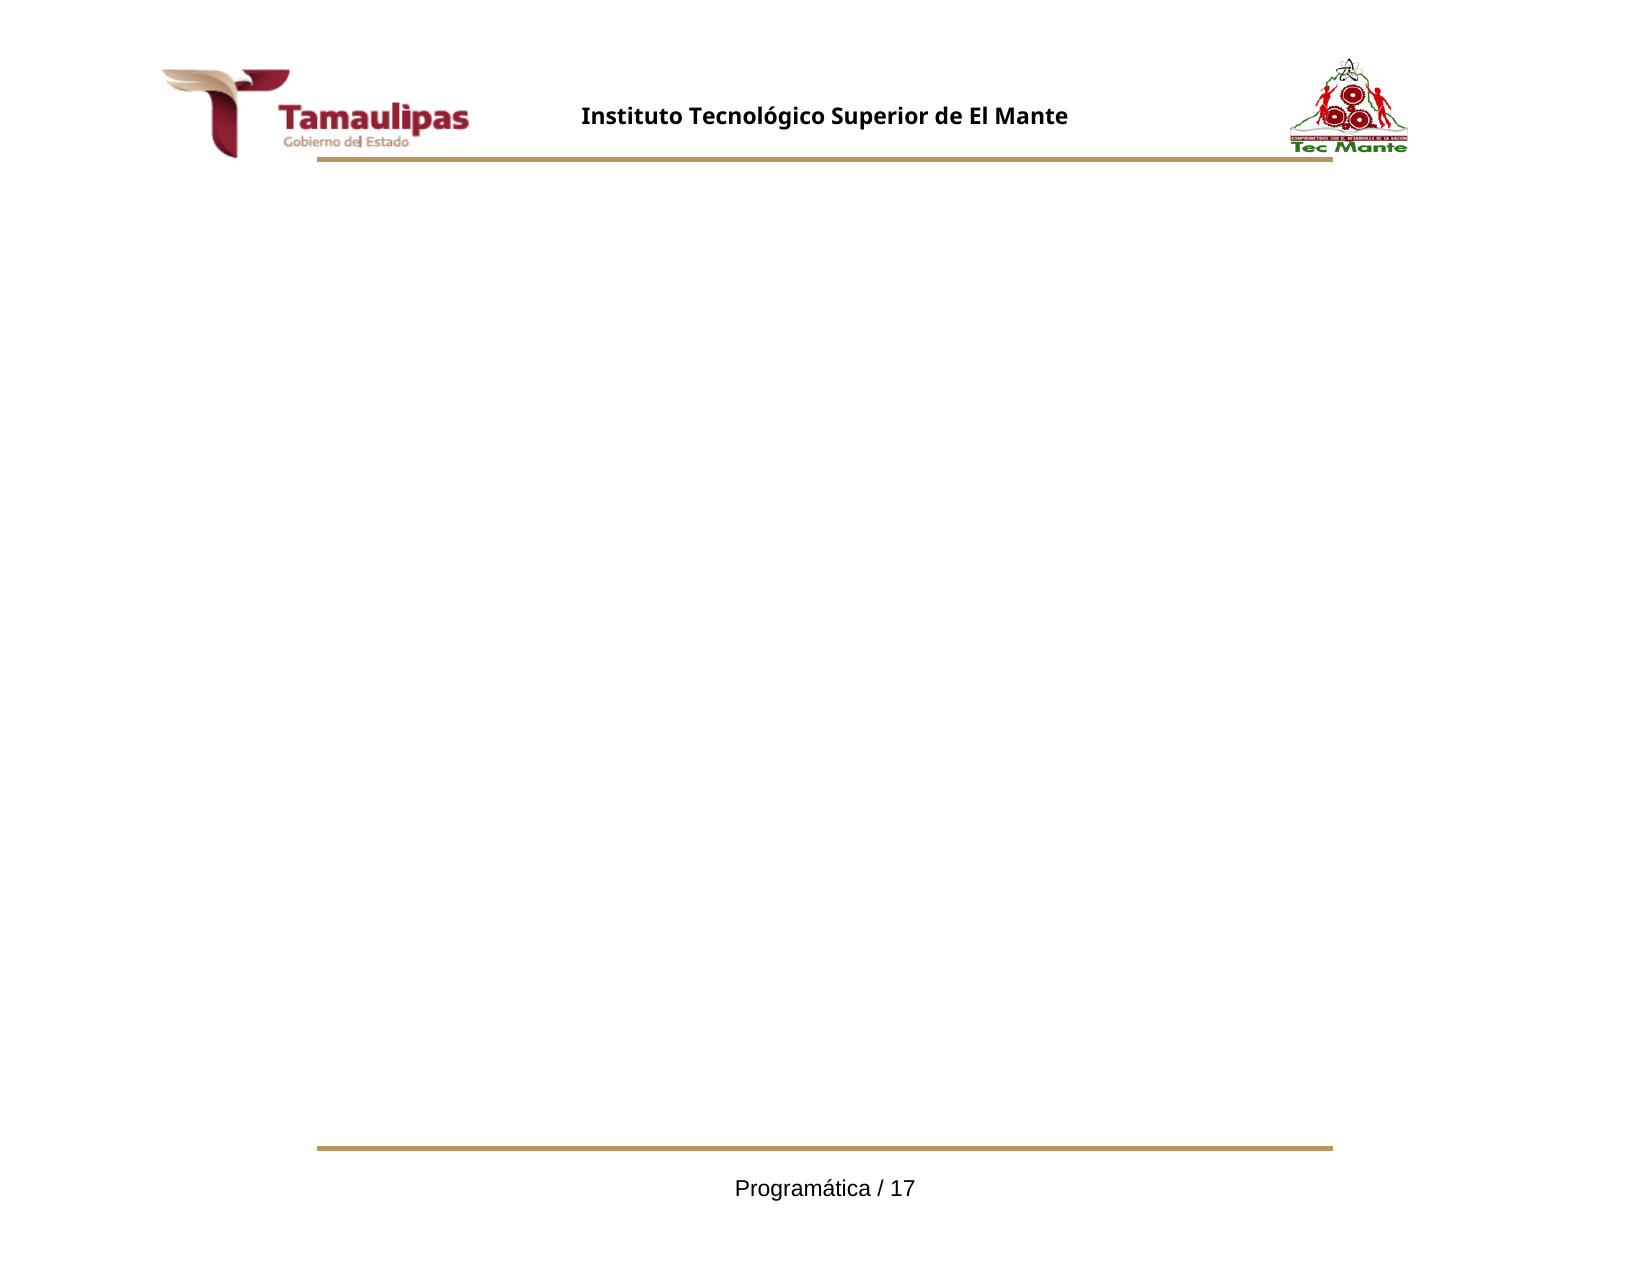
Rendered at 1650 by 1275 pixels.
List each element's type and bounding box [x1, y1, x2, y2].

picture [317, 1146, 1333, 1151]
picture [1289, 57, 1410, 154]
picture [159, 57, 1333, 170]
